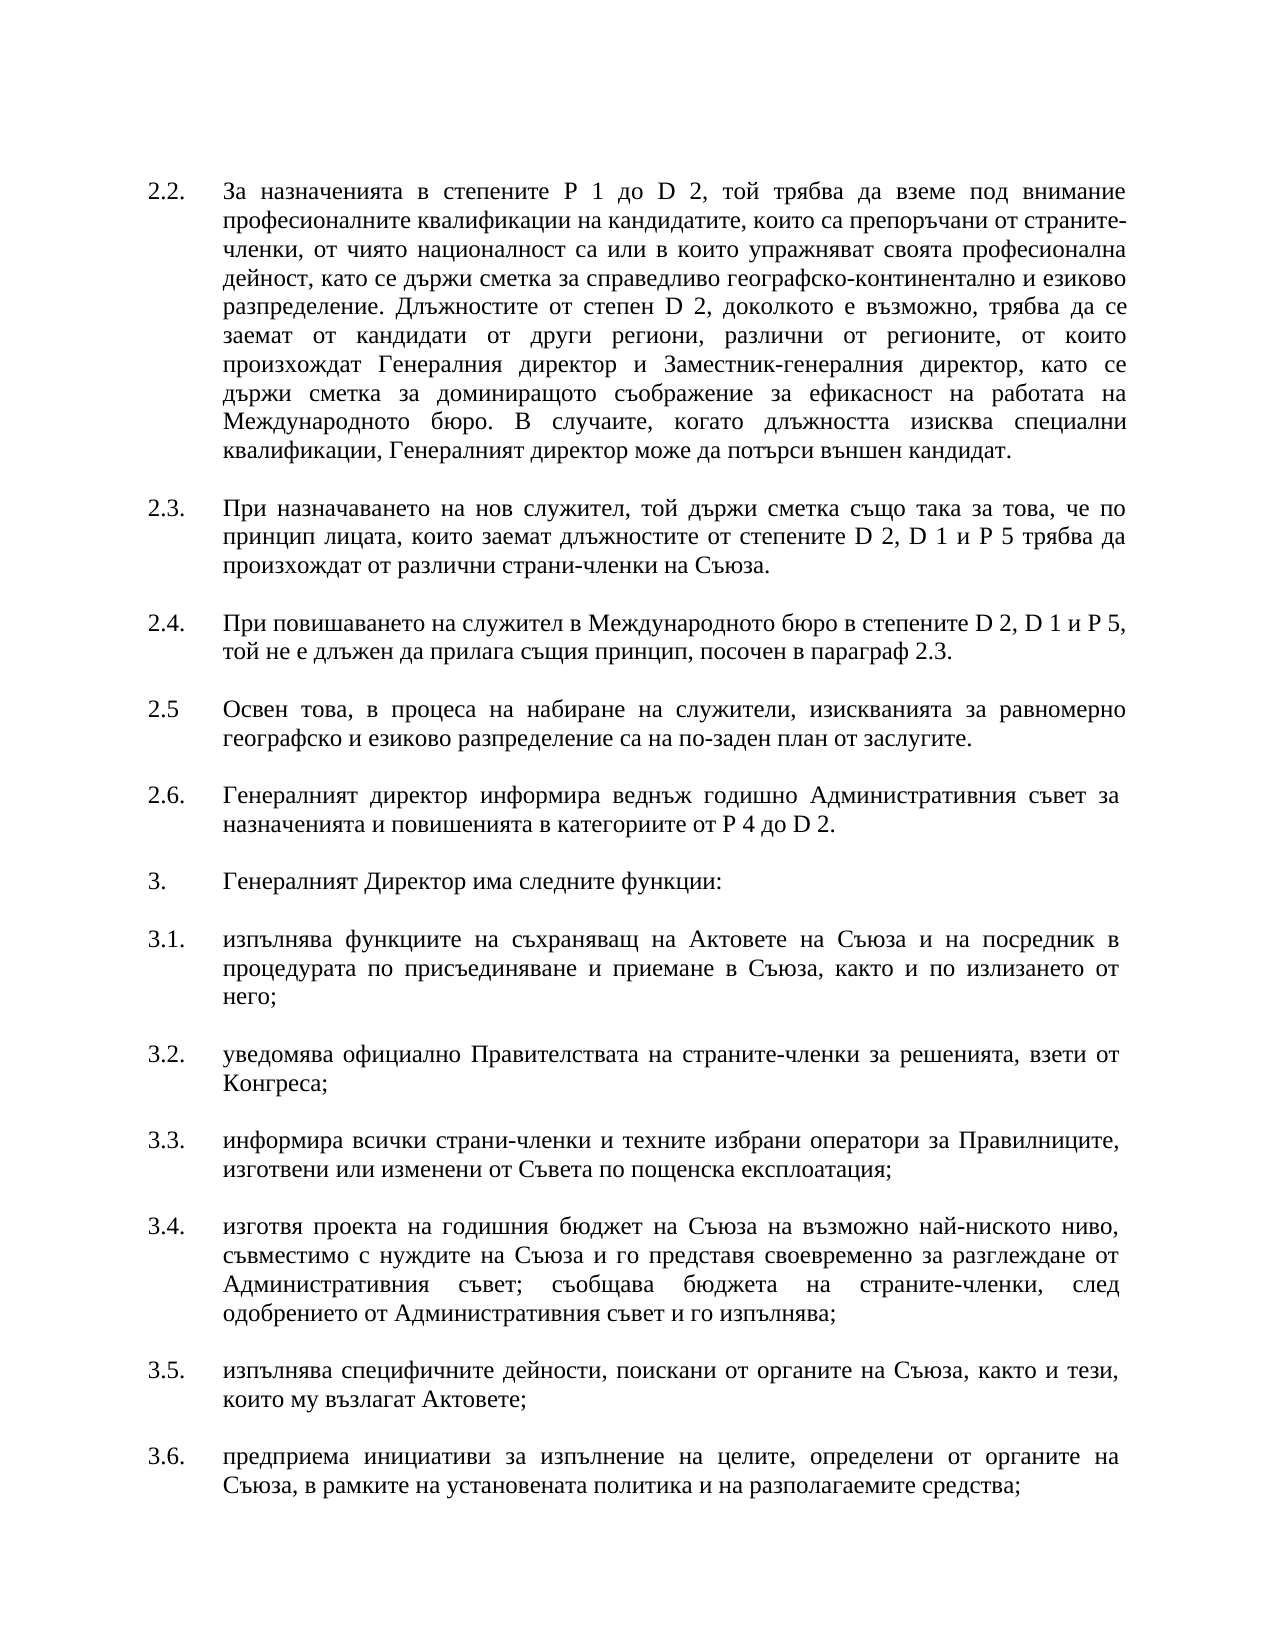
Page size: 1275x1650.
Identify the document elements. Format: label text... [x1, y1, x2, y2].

text 2.4. При повишаването на служител в Международното бюро в степените D 2, D 1 и Р 5, той не е длъжен да прилага същия принцип, посочен в параграф 2.3. [148, 608, 1127, 665]
text 2.2. За назначенията в степените Р 1 до D 2, той трябва да вземе под внимание професионалните квалификации на кандидатите, които са препоръчани от страните-членки, от чиято националност са или в които упражняват своята професионална дейност, като се държи сметка за справедливо географско-континентално и езиково разпределение. Длъжностите от степен D 2, доколкото е възможно, трябва да се заемат от кандидати от други региони, различни от регионите, от които произхождат Генералния директор и Заместник-генералния директор, като се държи сметка за доминиращото съображение за ефикасност на работата на Международното бюро. В случаите, когато длъжността изисква специални квалификации, Генералният директор може да потърси външен кандидат. [148, 176, 1127, 464]
text 2.3. При назначаването на нов служител, той държи сметка също така за това, че по принцип лицата, които заемат длъжностите от степените D 2, D 1 и Р 5 трябва да произхождат от различни страни-членки на Съюза. [148, 493, 1127, 579]
text 3. Генералният Директор има следните функции: [148, 866, 1139, 895]
text 3.3. информира всички страни-членки и техните избрани оператори за Правилниците, изготвени или изменени от Съвета по пощенска експлоатация; [148, 1125, 1120, 1183]
text 3.2. уведомява официално Правителствата на страните-членки за решенията, взети от Конгреса; [148, 1039, 1120, 1096]
text 2.5 Освен това, в процеса на набиране на служители, изискванията за равномерно географско и езиково разпределение са на по-заден план от заслугите. [148, 694, 1127, 751]
text 3.5. изпълнява специфичните дейности, поискани от органите на Съюза, както и тези, които му възлагат Актовете; [148, 1355, 1120, 1413]
text 3.4. изготвя проекта на годишния бюджет на Съюза на възможно най-ниското ниво, съвместимо с нуждите на Съюза и го представя своевременно за разглеждане от Административния съвет; съобщава бюджета на страните-членки, след одобрението от Административния съвет и го изпълнява; [148, 1211, 1120, 1326]
text 2.6. Генералният директор информира веднъж годишно Административния съвет за назначенията и повишенията в категориите от Р 4 до D 2. [148, 780, 1120, 838]
text 3.6. предприема инициативи за изпълнение на целите, определени от органите на Съюза, в рамките на установената политика и на разполагаемите средства; [148, 1441, 1120, 1499]
text 3.1. изпълнява функциите на съхраняващ на Актовете на Съюза и на посредник в процедурата по присъединяване и приемане в Съюза, както и по излизането от него; [148, 924, 1120, 1010]
